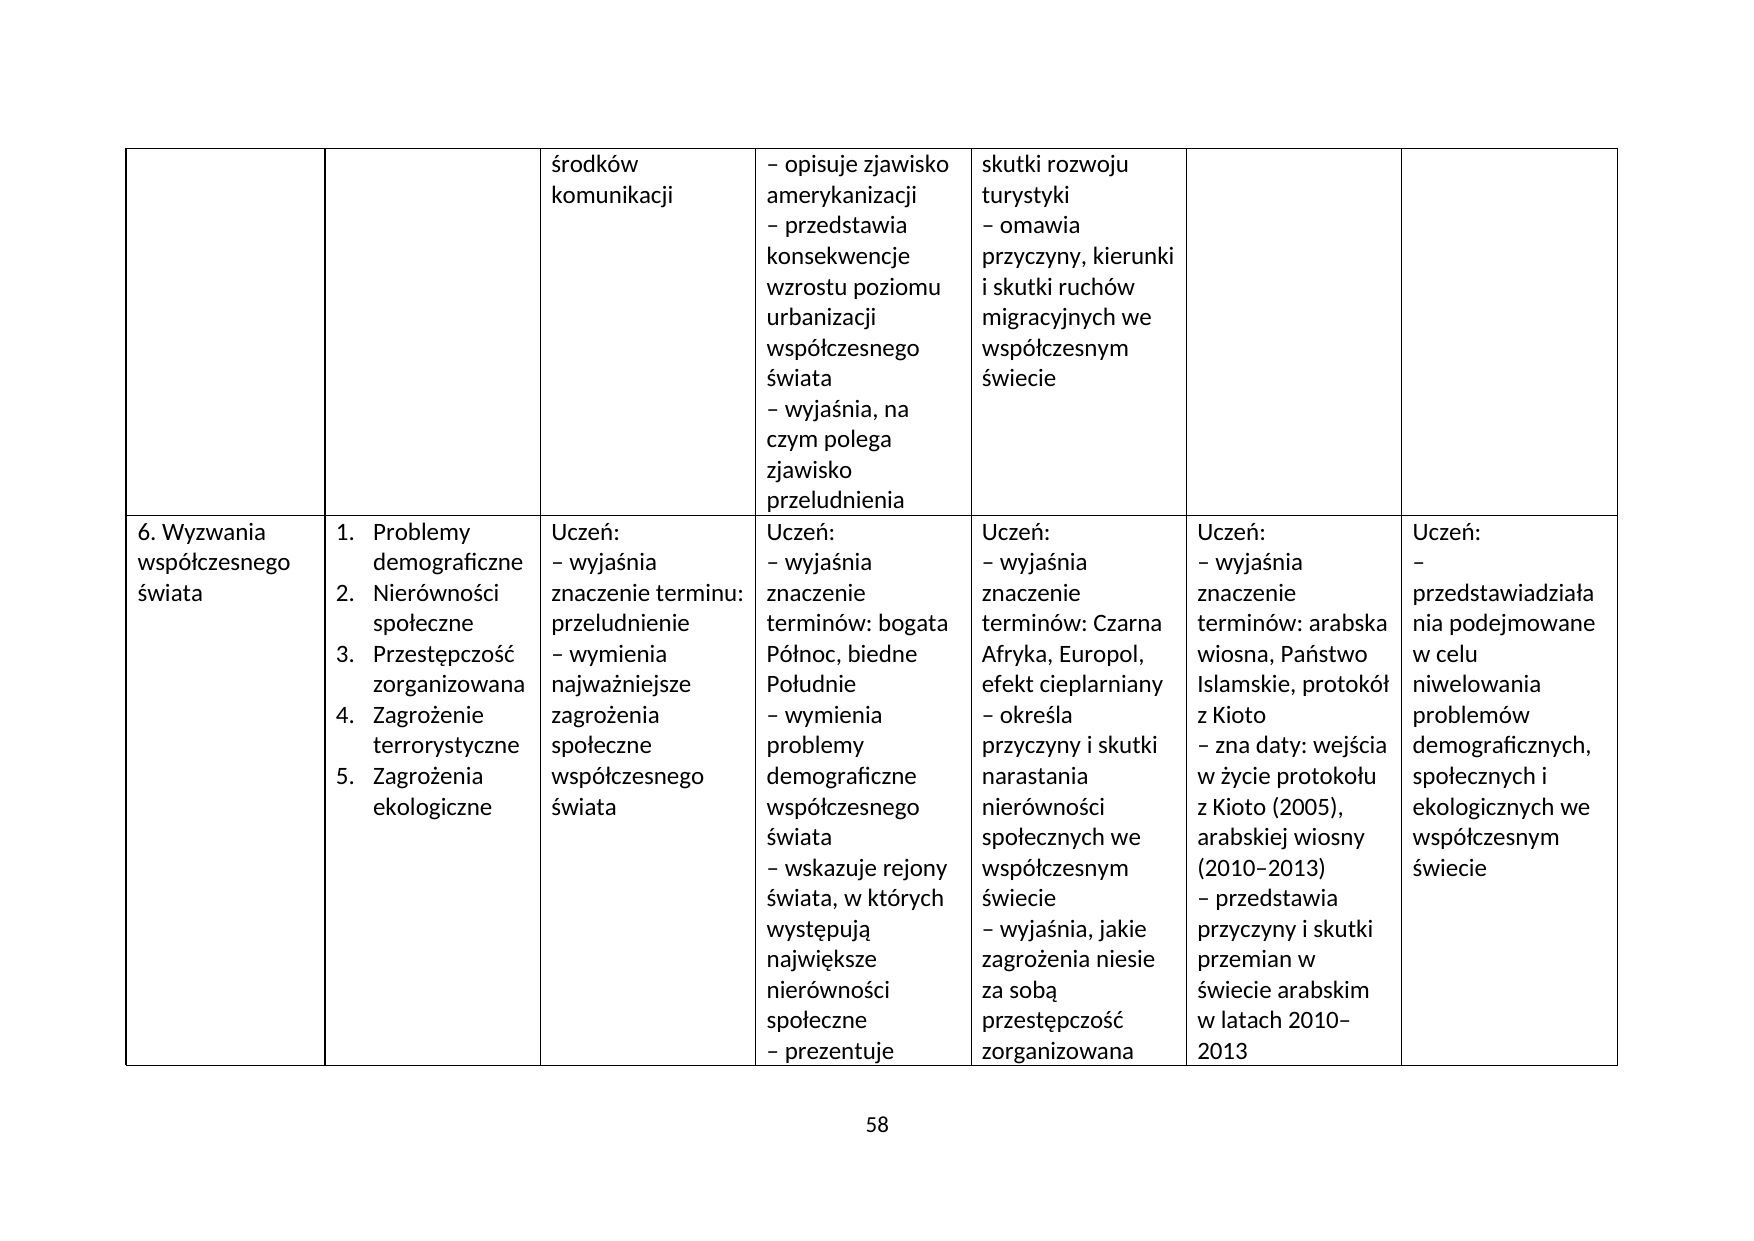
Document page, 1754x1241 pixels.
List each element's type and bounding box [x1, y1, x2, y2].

table_cell [127, 149, 324, 515]
table_cell [1402, 149, 1617, 515]
table_cell [756, 516, 971, 1065]
table_cell [326, 516, 540, 1065]
table_cell [1187, 516, 1401, 1065]
table_cell [1187, 149, 1401, 515]
table_cell [326, 149, 540, 515]
table_cell [972, 516, 1186, 1065]
table_cell [541, 516, 755, 1065]
table_cell [756, 149, 971, 515]
table_cell [972, 149, 1186, 515]
table_cell [1402, 516, 1617, 1065]
table_cell [541, 149, 755, 515]
table_cell [127, 516, 324, 1065]
